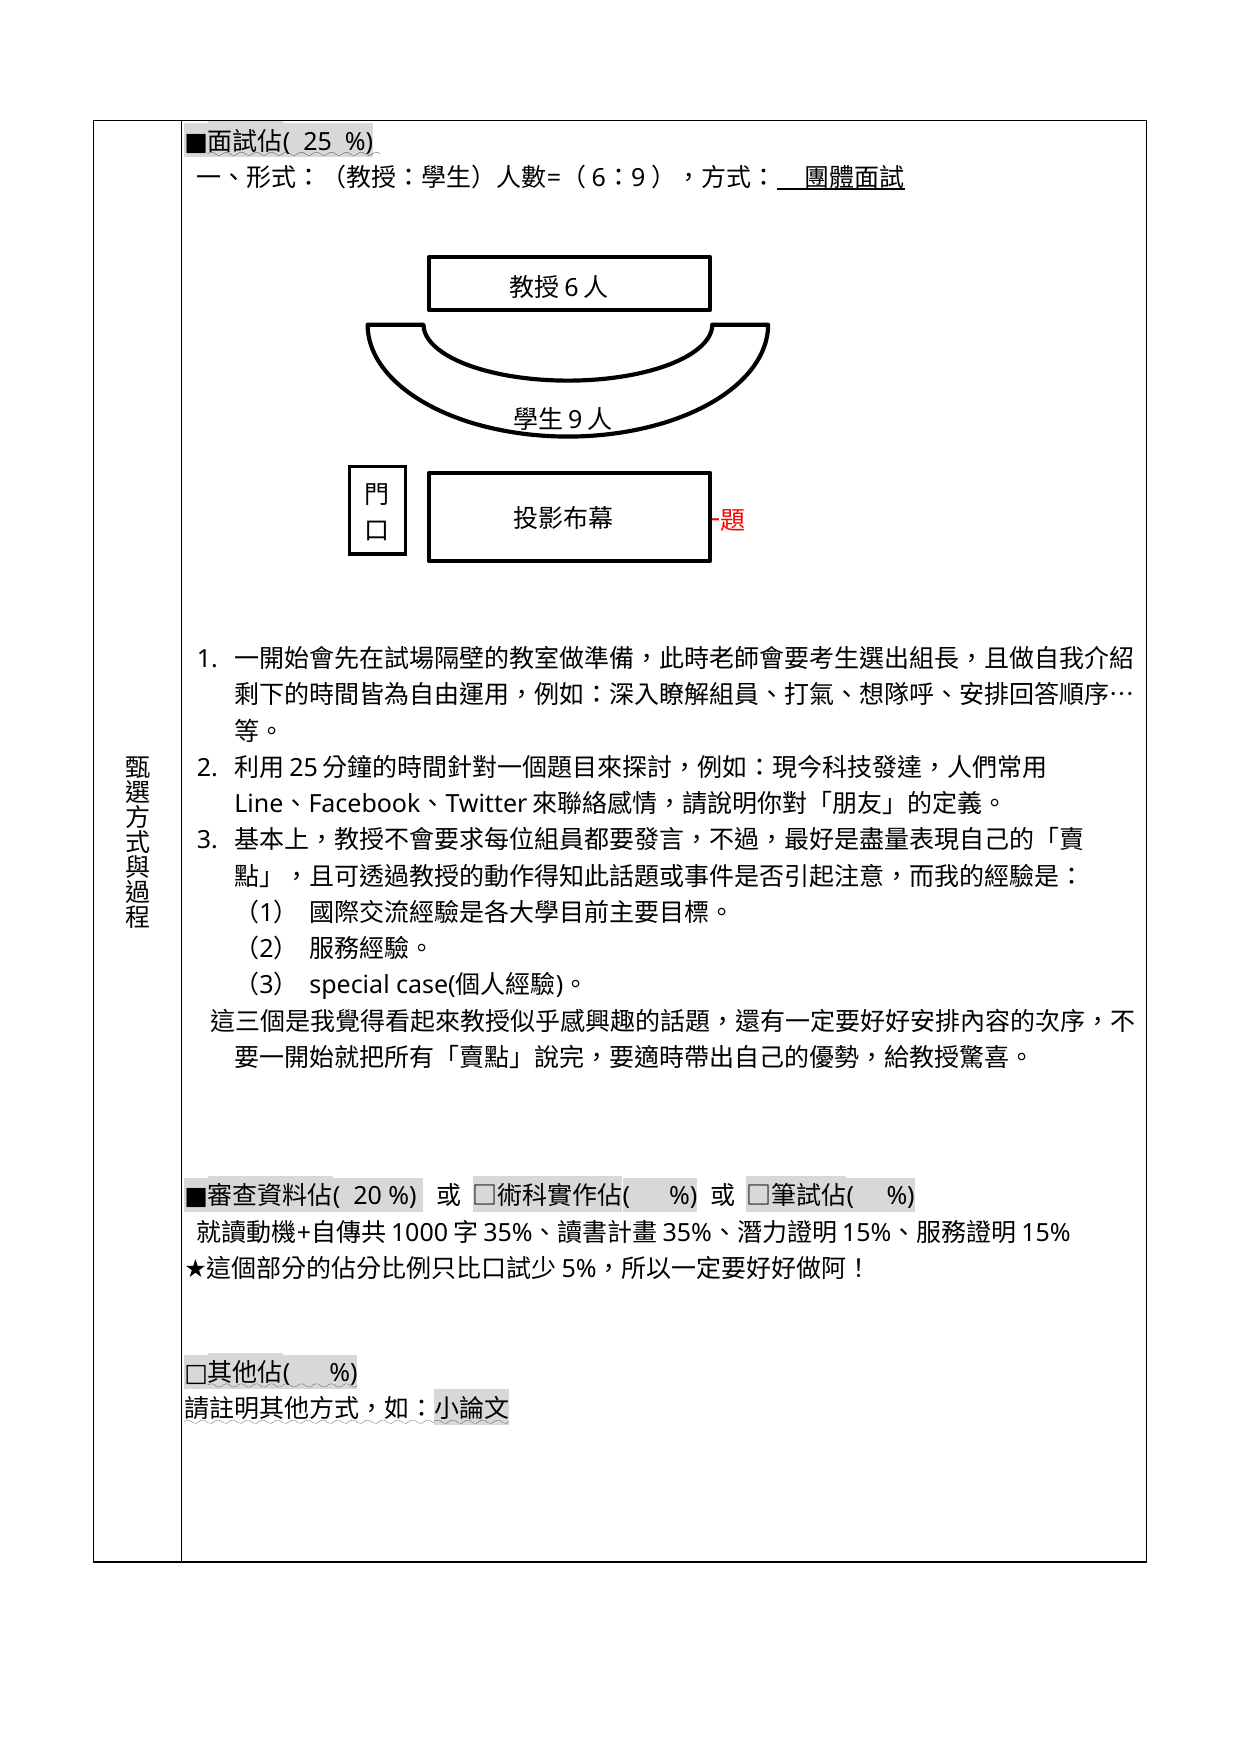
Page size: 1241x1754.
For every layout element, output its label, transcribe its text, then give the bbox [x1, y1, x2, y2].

table_cell 甄選方式與過程 [94, 121, 181, 1561]
table_cell ■面試佔( 25 %) 一、形式：（教授：學生）人數=（ 6：9 ），方式： 團體面試 ←問題投在上面，僅一題 一開始會先在試場隔壁的教室做準備，此時老師會要考生選出組長，且做自我介紹剩下的時間皆為自由運用，例如：深入瞭解組員、打氣、想隊呼、安排回答順序…等。 利用25分鐘的時間針對一個題目來探討，例如：現今科技發達，人們常用Line、Facebook、Twitter來聯絡感情，請說明你對「朋友」的定義。 基本上，教授不會要求每位組員都要發言，不過，最好是盡量表現自己的「賣點」，且可透過教授的動作得知此話題或事件是否引起注意，而我的經驗是： 國際交流經驗是各大學目前主要目標。 服務經驗。 special case(個人經驗)。 這三個是我覺得看起來教授似乎感興趣的話題，還有一定要好好安排內容的次序，不要一開始就把所有「賣點」說完，要適時帶出自己的優勢，給教授驚喜。 ■審查資料佔( 20 %) 或 □術科實作佔( %) 或 □筆試佔( %) 就讀動機+自傳共1000字35%、讀書計畫35%、潛力證明15%、服務證明15% ★這個部分的佔分比例只比口試少5%，所以一定要好好做阿！ □其他佔( %) 請註明其他方式，如：小論文 [182, 121, 1146, 1561]
